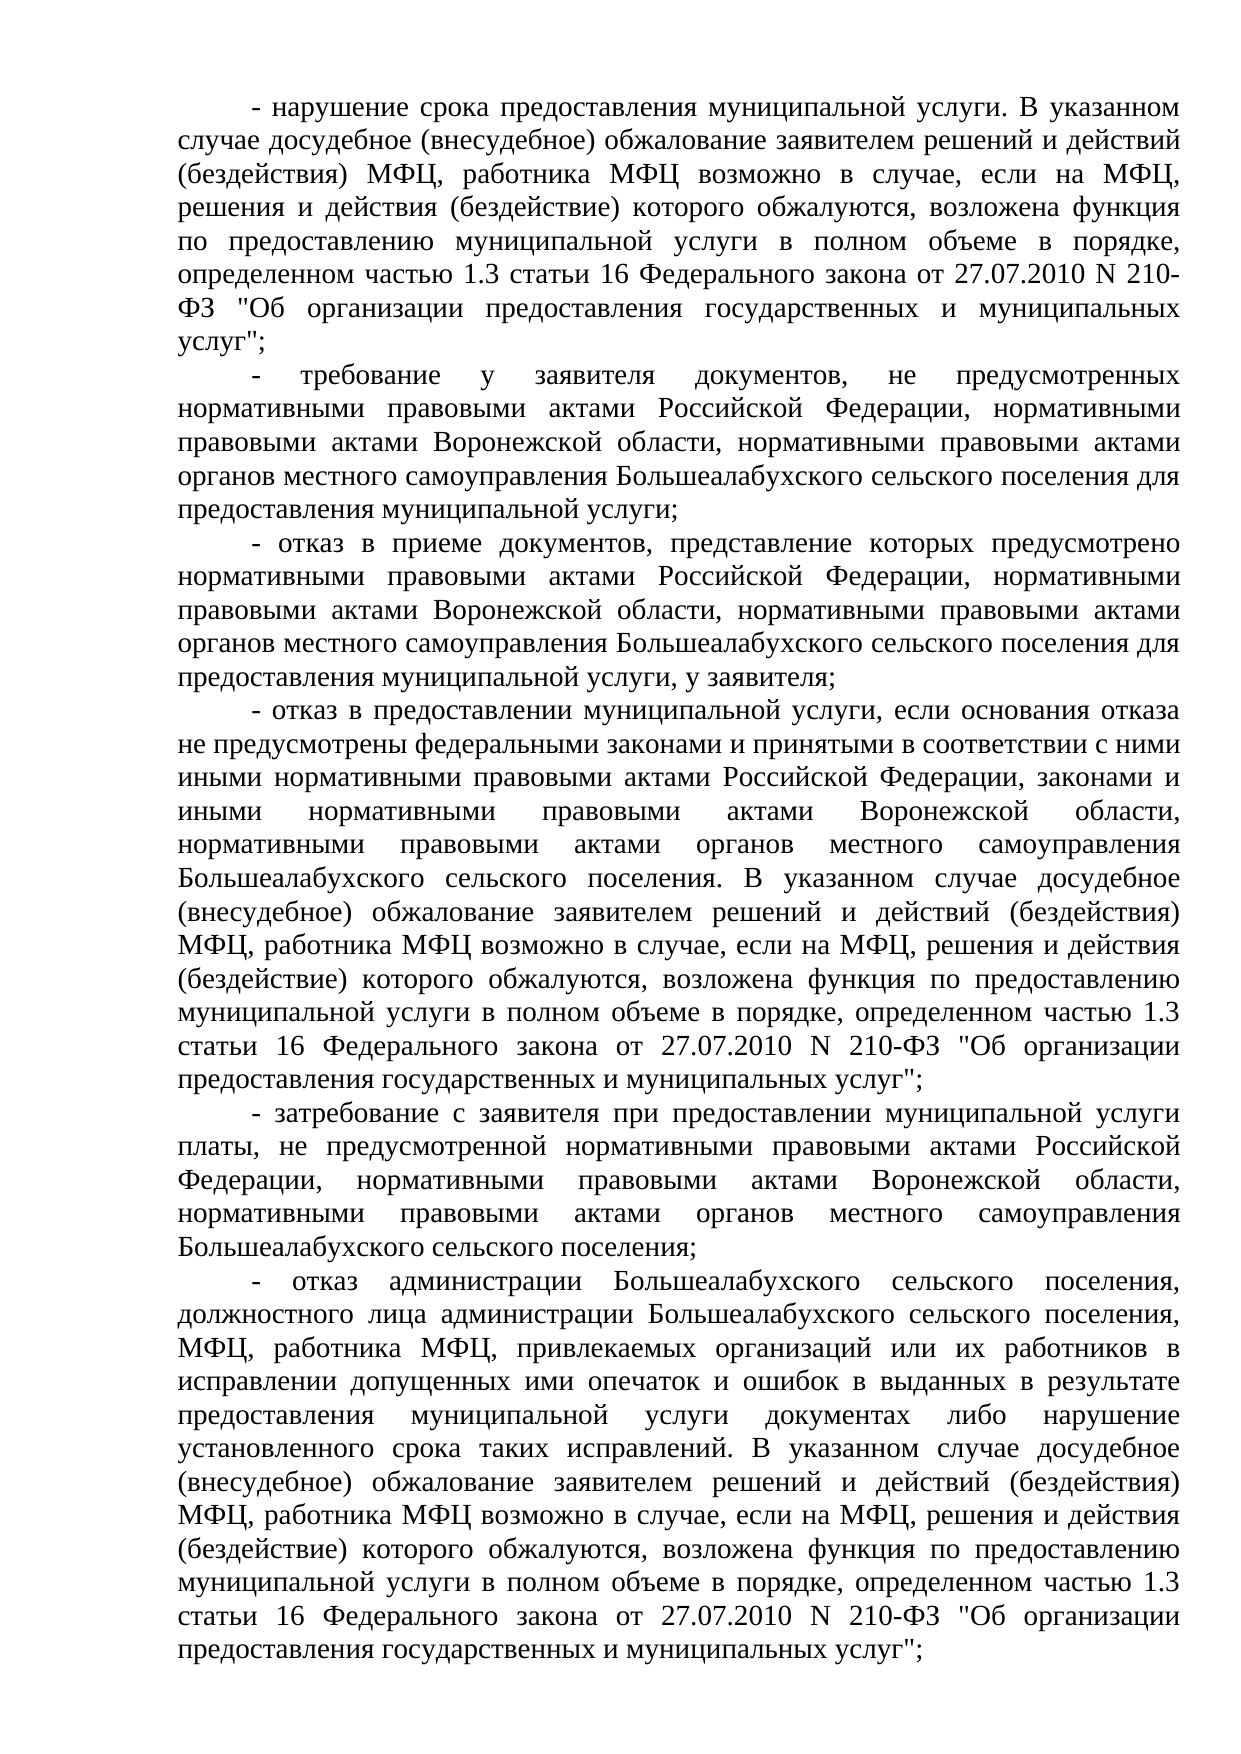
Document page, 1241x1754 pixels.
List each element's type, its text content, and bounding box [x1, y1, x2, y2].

text - затребование с заявителя при предоставлении муниципальной услуги платы, не предусмотренной нормативными правовыми актами Российской Федерации, нормативными правовыми актами Воронежской области, нормативными правовыми актами органов местного самоуправления Большеалабухского сельского поселения; [177, 1095, 1181, 1263]
text - отказ в предоставлении муниципальной услуги, если основания отказа не предусмотрены федеральными законами и принятыми в соответствии с ними иными нормативными правовыми актами Российской Федерации, законами и иными нормативными правовыми актами Воронежской области, нормативными правовыми актами органов местного самоуправления Большеалабухского сельского поселения. В указанном случае досудебное (внесудебное) обжалование заявителем решений и действий (бездействия) МФЦ, работника МФЦ возможно в случае, если на МФЦ, решения и действия (бездействие) которого обжалуются, возложена функция по предоставлению муниципальной услуги в полном объеме в порядке, определенном частью 1.3 статьи 16 Федерального закона от 27.07.2010 N 210-ФЗ "Об организации предоставления государственных и муниципальных услуг"; [177, 692, 1181, 1095]
text - требование у заявителя документов, не предусмотренных нормативными правовыми актами Российской Федерации, нормативными правовыми актами Воронежской области, нормативными правовыми актами органов местного самоуправления Большеалабухского сельского поселения для предоставления муниципальной услуги; [177, 357, 1181, 525]
text - отказ в приеме документов, представление которых предусмотрено нормативными правовыми актами Российской Федерации, нормативными правовыми актами Воронежской области, нормативными правовыми актами органов местного самоуправления Большеалабухского сельского поселения для предоставления муниципальной услуги, у заявителя; [177, 525, 1181, 692]
text - отказ администрации Большеалабухского сельского поселения, должностного лица администрации Большеалабухского сельского поселения, МФЦ, работника МФЦ, привлекаемых организаций или их работников в исправлении допущенных ими опечаток и ошибок в выданных в результате предоставления муниципальной услуги документах либо нарушение установленного срока таких исправлений. В указанном случае досудебное (внесудебное) обжалование заявителем решений и действий (бездействия) МФЦ, работника МФЦ возможно в случае, если на МФЦ, решения и действия (бездействие) которого обжалуются, возложена функция по предоставлению муниципальной услуги в полном объеме в порядке, определенном частью 1.3 статьи 16 Федерального закона от 27.07.2010 N 210-ФЗ "Об организации предоставления государственных и муниципальных услуг"; [177, 1263, 1181, 1665]
text - нарушение срока предоставления муниципальной услуги. В указанном случае досудебное (внесудебное) обжалование заявителем решений и действий (бездействия) МФЦ, работника МФЦ возможно в случае, если на МФЦ, решения и действия (бездействие) которого обжалуются, возложена функция по предоставлению муниципальной услуги в полном объеме в порядке, определенном частью 1.3 статьи 16 Федерального закона от 27.07.2010 N 210-ФЗ "Об организации предоставления государственных и муниципальных услуг"; [177, 89, 1181, 357]
